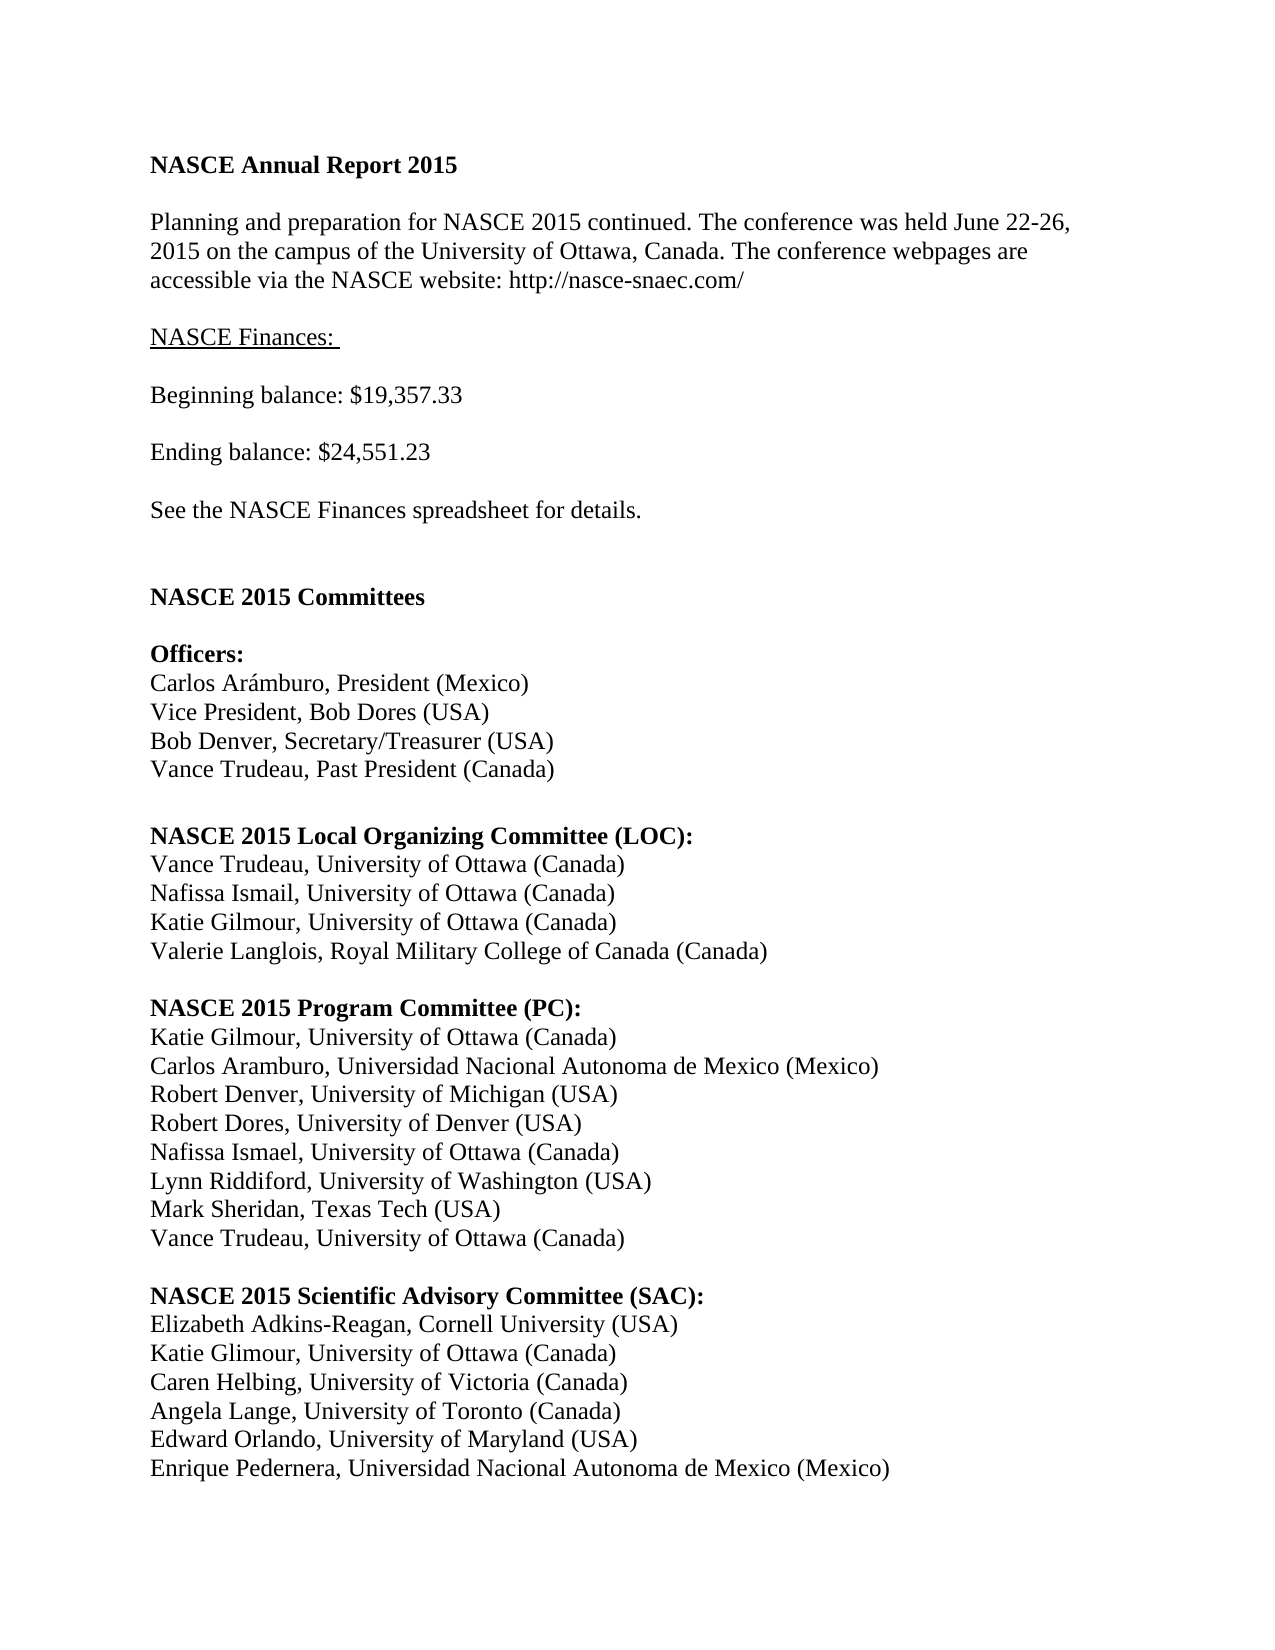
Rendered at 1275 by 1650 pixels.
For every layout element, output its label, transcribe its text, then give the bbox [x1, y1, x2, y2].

text Vance Trudeau, Past President (Canada) [150, 754, 1125, 783]
text Ending balance: $24,551.23 [150, 437, 1125, 466]
text Robert Dores, University of Denver (USA) [150, 1108, 1125, 1137]
text NASCE 2015 Local Organizing Committee (LOC): Vance Trudeau, University of Ottawa (Canada) [150, 821, 1125, 878]
text Katie Gilmour, University of Ottawa (Canada) [150, 907, 1125, 936]
text Valerie Langlois, Royal Military College of Canada (Canada) [150, 936, 1125, 964]
text Carlos Arámburo, President (Mexico) [150, 668, 1125, 697]
text Mark Sheridan, Texas Tech (USA) [150, 1194, 1125, 1223]
text Nafissa Ismail, University of Ottawa (Canada) [150, 878, 1125, 907]
text NASCE 2015 Committees [150, 582, 1125, 610]
text Enrique Pedernera, Universidad Nacional Autonoma de Mexico (Mexico) [150, 1453, 1125, 1482]
text Planning and preparation for NASCE 2015 continued. The conference was held June 22-26, 2015 on the campus of the University of Ottawa, Canada. The conference webpages are accessible via the NASCE website: http://nasce-snaec.com/ [150, 207, 1125, 294]
text Angela Lange, University of Toronto (Canada) [150, 1396, 1125, 1424]
text Nafissa Ismael, University of Ottawa (Canada) [150, 1137, 1125, 1166]
text Carlos Aramburo, Universidad Nacional Autonoma de Mexico (Mexico) [150, 1051, 1125, 1079]
text Edward Orlando, University of Maryland (USA) [150, 1424, 1125, 1453]
text NASCE Annual Report 2015 [150, 150, 1125, 179]
text NASCE 2015 Scientific Advisory Committee (SAC): Elizabeth Adkins-Reagan, Cornell University (USA) [150, 1281, 1125, 1338]
text NASCE 2015 Program Committee (PC): Katie Gilmour, University of Ottawa (Canada) [150, 964, 1125, 1051]
text Vance Trudeau, University of Ottawa (Canada) [150, 1223, 1125, 1252]
text See the NASCE Finances spreadsheet for details. [150, 495, 1125, 524]
text Vice President, Bob Dores (USA) Bob Denver, Secretary/Treasurer (USA) [150, 697, 1125, 754]
text Katie Glimour, University of Ottawa (Canada) [150, 1338, 1125, 1367]
text NASCE Finances: [150, 322, 1125, 351]
text Lynn Riddiford, University of Washington (USA) [150, 1166, 1125, 1194]
text Robert Denver, University of Michigan (USA) [150, 1079, 1125, 1108]
text Officers: [150, 639, 1125, 668]
text Beginning balance: $19,357.33 [150, 380, 1125, 409]
text Caren Helbing, University of Victoria (Canada) [150, 1367, 1125, 1396]
